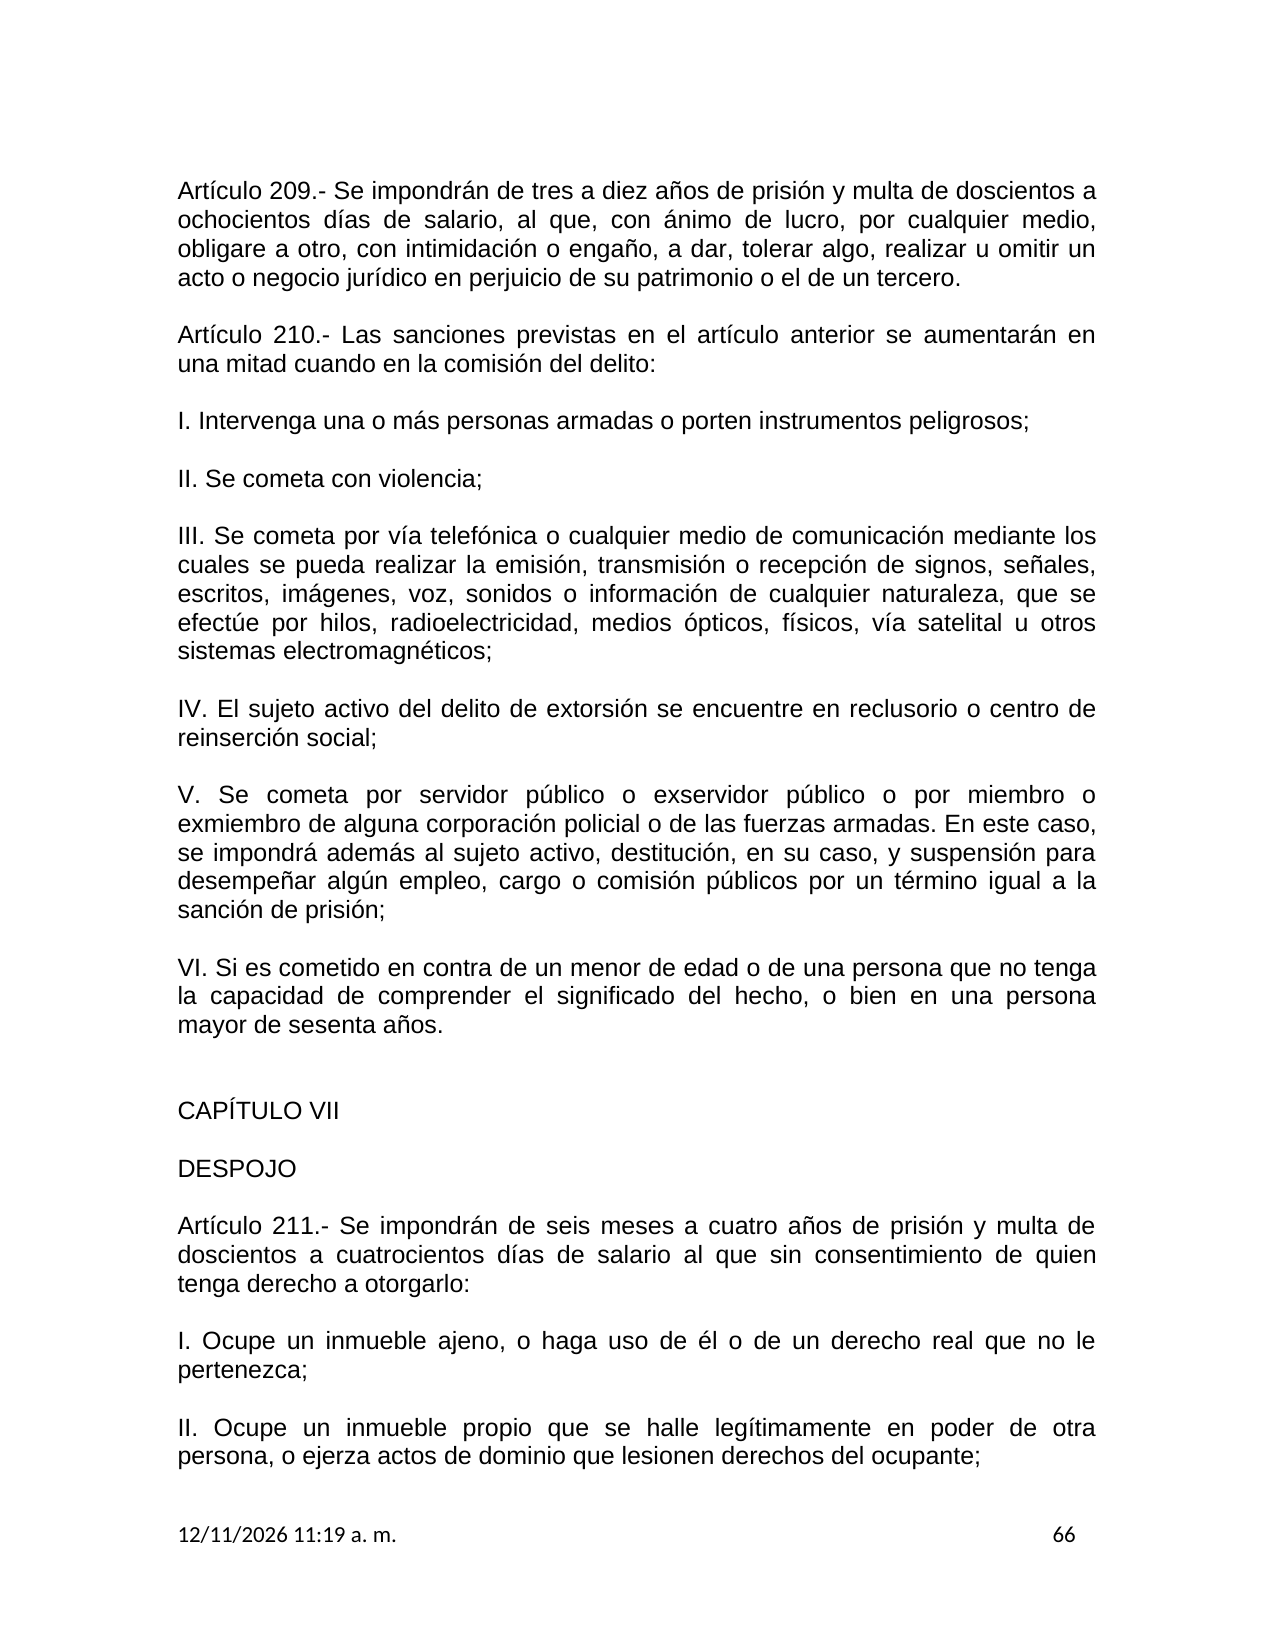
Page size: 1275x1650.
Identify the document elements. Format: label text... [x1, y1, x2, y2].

text Artículo 209.- Se impondrán de tres a diez años de prisión y multa de doscientos a ochocientos días de salario, al que, con ánimo de lucro, por cualquier medio, obligare a otro, con intimidación o engaño, a dar, tolerar algo, realizar u omitir un acto o negocio jurídico en perjuicio de su patrimonio o el de un tercero. [177, 176, 1098, 291]
text Artículo 211.- Se impondrán de seis meses a cuatro años de prisión y multa de doscientos a cuatrocientos días de salario al que sin consentimiento de quien tenga derecho a otorgarlo: [177, 1211, 1098, 1298]
text CAPÍTULO VII [177, 1096, 1098, 1125]
text II. Se cometa con violencia; [177, 464, 1098, 493]
text DESPOJO [177, 1154, 1098, 1183]
text II. Ocupe un inmueble propio que se halle legítimamente en poder de otra persona, o ejerza actos de dominio que lesionen derechos del ocupante; [177, 1413, 1098, 1470]
text I. Intervenga una o más personas armadas o porten instrumentos peligrosos; [177, 406, 1098, 435]
text VI. Si es cometido en contra de un menor de edad o de una persona que no tenga la capacidad de comprender el significado del hecho, o bien en una persona mayor de sesenta años. [177, 953, 1098, 1039]
text I. Ocupe un inmueble ajeno, o haga uso de él o de un derecho real que no le pertenezca; [177, 1326, 1098, 1384]
text V. Se cometa por servidor público o exservidor público o por miembro o exmiembro de alguna corporación policial o de las fuerzas armadas. En este caso, se impondrá además al sujeto activo, destitución, en su caso, y suspensión para desempeñar algún empleo, cargo o comisión públicos por un término igual a la sanción de prisión; [177, 780, 1098, 924]
text III. Se cometa por vía telefónica o cualquier medio de comunicación mediante los cuales se pueda realizar la emisión, transmisión o recepción de signos, señales, escritos, imágenes, voz, sonidos o información de cualquier naturaleza, que se efectúe por hilos, radioelectricidad, medios ópticos, físicos, vía satelital u otros sistemas electromagnéticos; [177, 521, 1098, 665]
text Artículo 210.- Las sanciones previstas en el artículo anterior se aumentarán en una mitad cuando en la comisión del delito: [177, 320, 1098, 378]
text IV. El sujeto activo del delito de extorsión se encuentre en reclusorio o centro de reinserción social; [177, 694, 1098, 751]
